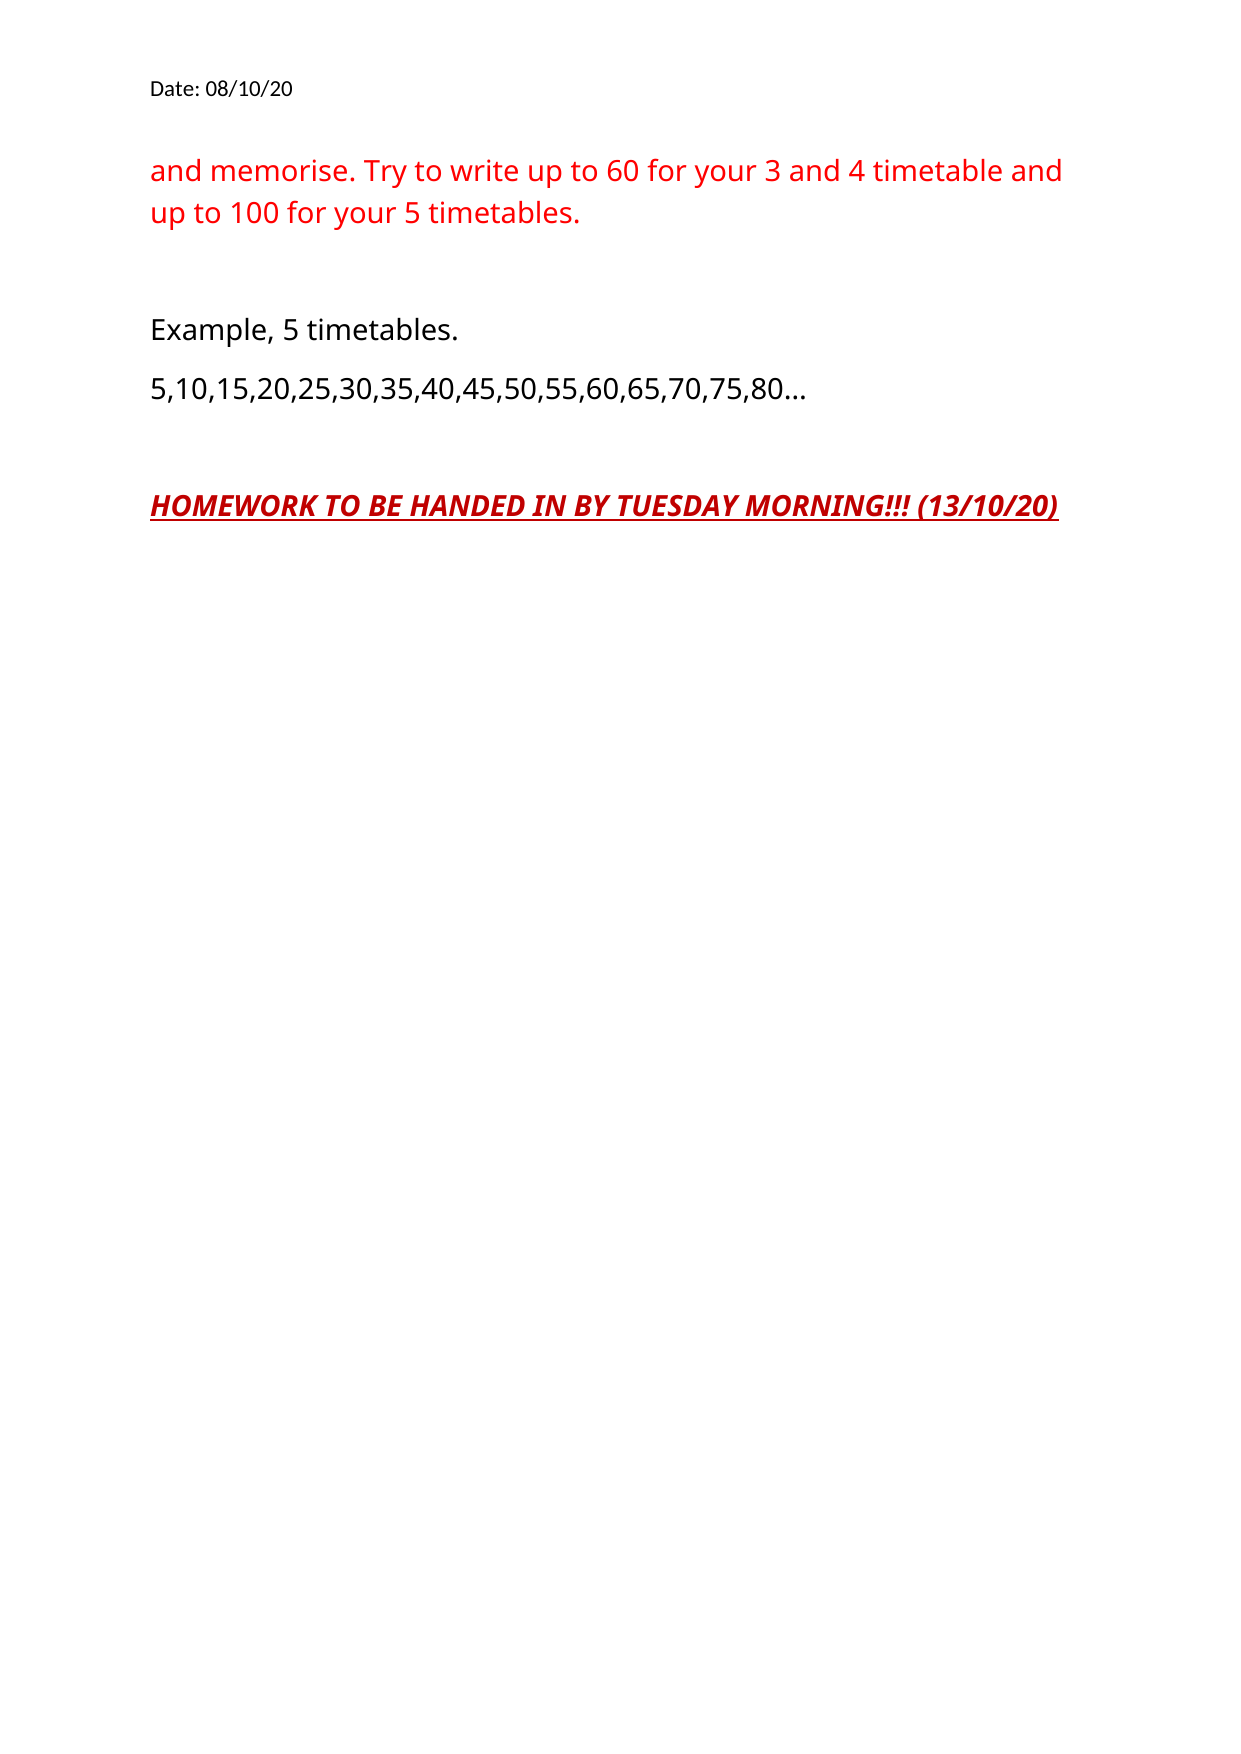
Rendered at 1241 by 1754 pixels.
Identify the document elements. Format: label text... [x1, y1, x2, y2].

text HOMEWORK TO BE HANDED IN BY TUESDAY MORNING!!! (13/10/20) [150, 485, 1090, 525]
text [150, 150, 1090, 232]
text 5,10,15,20,25,30,35,40,45,50,55,60,65,70,75,80… [150, 368, 1090, 408]
text Example, 5 timetables. [150, 309, 1090, 349]
